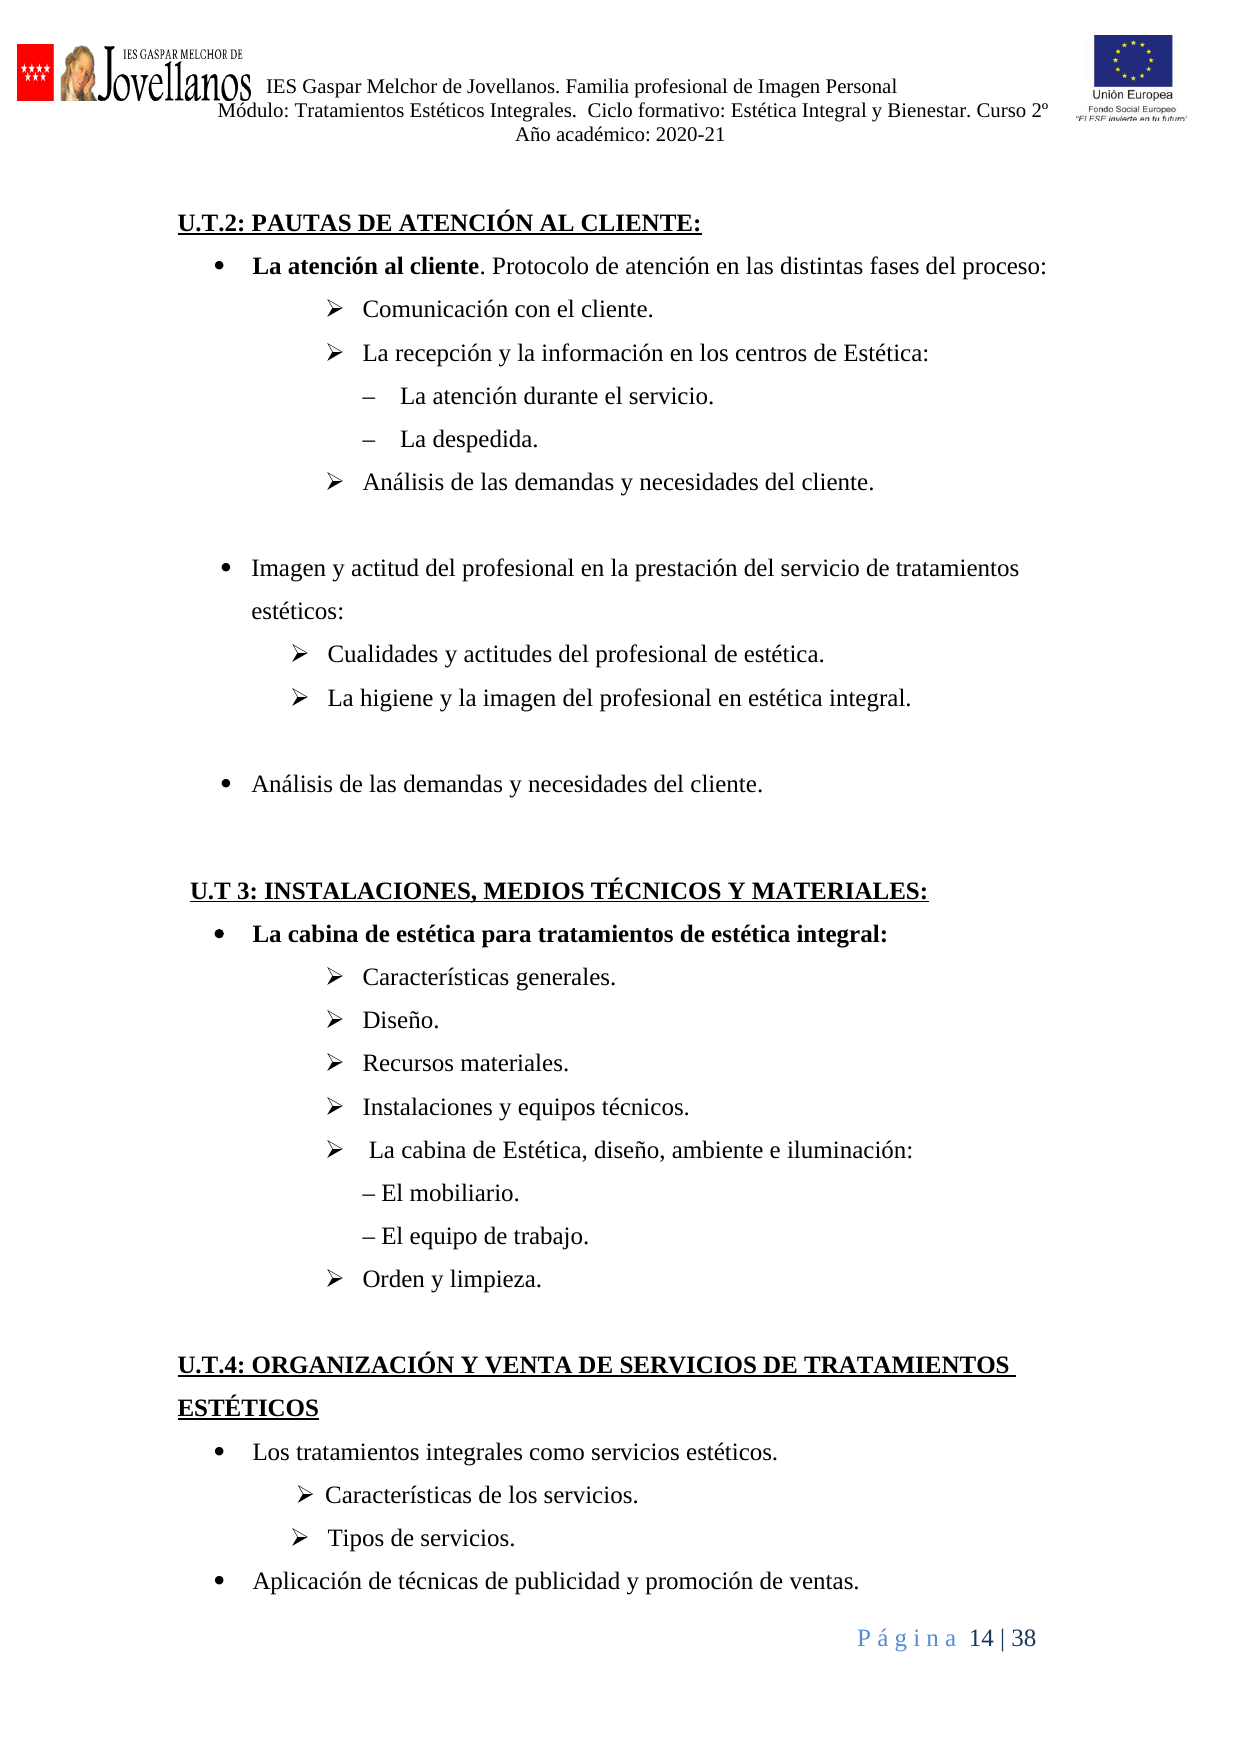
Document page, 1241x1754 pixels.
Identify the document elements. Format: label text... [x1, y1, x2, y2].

list Los tratamientos integrales como servicios estéticos. [215, 1437, 1063, 1465]
list Comunicación con el cliente. [325, 294, 1063, 323]
text U.T.4: ORGANIZACIÓN Y VENTA DE SERVICIOS DE TRATAMIENTOS ESTÉTICOS [177, 1350, 1063, 1422]
list Instalaciones y equipos técnicos. [325, 1092, 1063, 1120]
list Imagen y actitud del profesional en la prestación del servicio de tratamientos estéticos: [222, 553, 1063, 625]
list La atención al cliente. Protocolo de atención en las distintas fases del proceso: [215, 251, 1063, 280]
list Orden y limpieza. [325, 1264, 1063, 1293]
list Características de los servicios. [295, 1480, 1063, 1508]
list La higiene y la imagen del profesional en estética integral. [290, 683, 1063, 711]
list Análisis de las demandas y necesidades del cliente. [222, 769, 1063, 798]
list Análisis de las demandas y necesidades del cliente. [325, 467, 1063, 496]
list La cabina de Estética, diseño, ambiente e iluminación: [325, 1135, 1063, 1163]
picture [17, 44, 258, 101]
text – El mobiliario. [362, 1178, 1063, 1207]
list La cabina de estética para tratamientos de estética integral: [215, 919, 1063, 948]
list La atención durante el servicio. [362, 381, 1063, 409]
list Cualidades y actitudes del profesional de estética. [290, 639, 1063, 668]
text – El equipo de trabajo. [362, 1221, 1063, 1250]
list La despedida. [362, 424, 1063, 453]
list La recepción y la información en los centros de Estética: [325, 338, 1063, 366]
list Diseño. [325, 1005, 1063, 1034]
list Tipos de servicios. [290, 1523, 1063, 1552]
text U.T 3: INSTALACIONES, MEDIOS TÉCNICOS Y MATERIALES: [177, 876, 1063, 905]
list Aplicación de técnicas de publicidad y promoción de ventas. [215, 1566, 1063, 1595]
list Recursos materiales. [325, 1048, 1063, 1077]
list Características generales. [325, 962, 1063, 991]
text U.T.2: PAUTAS DE ATENCIÓN AL CLIENTE: [177, 208, 1063, 237]
